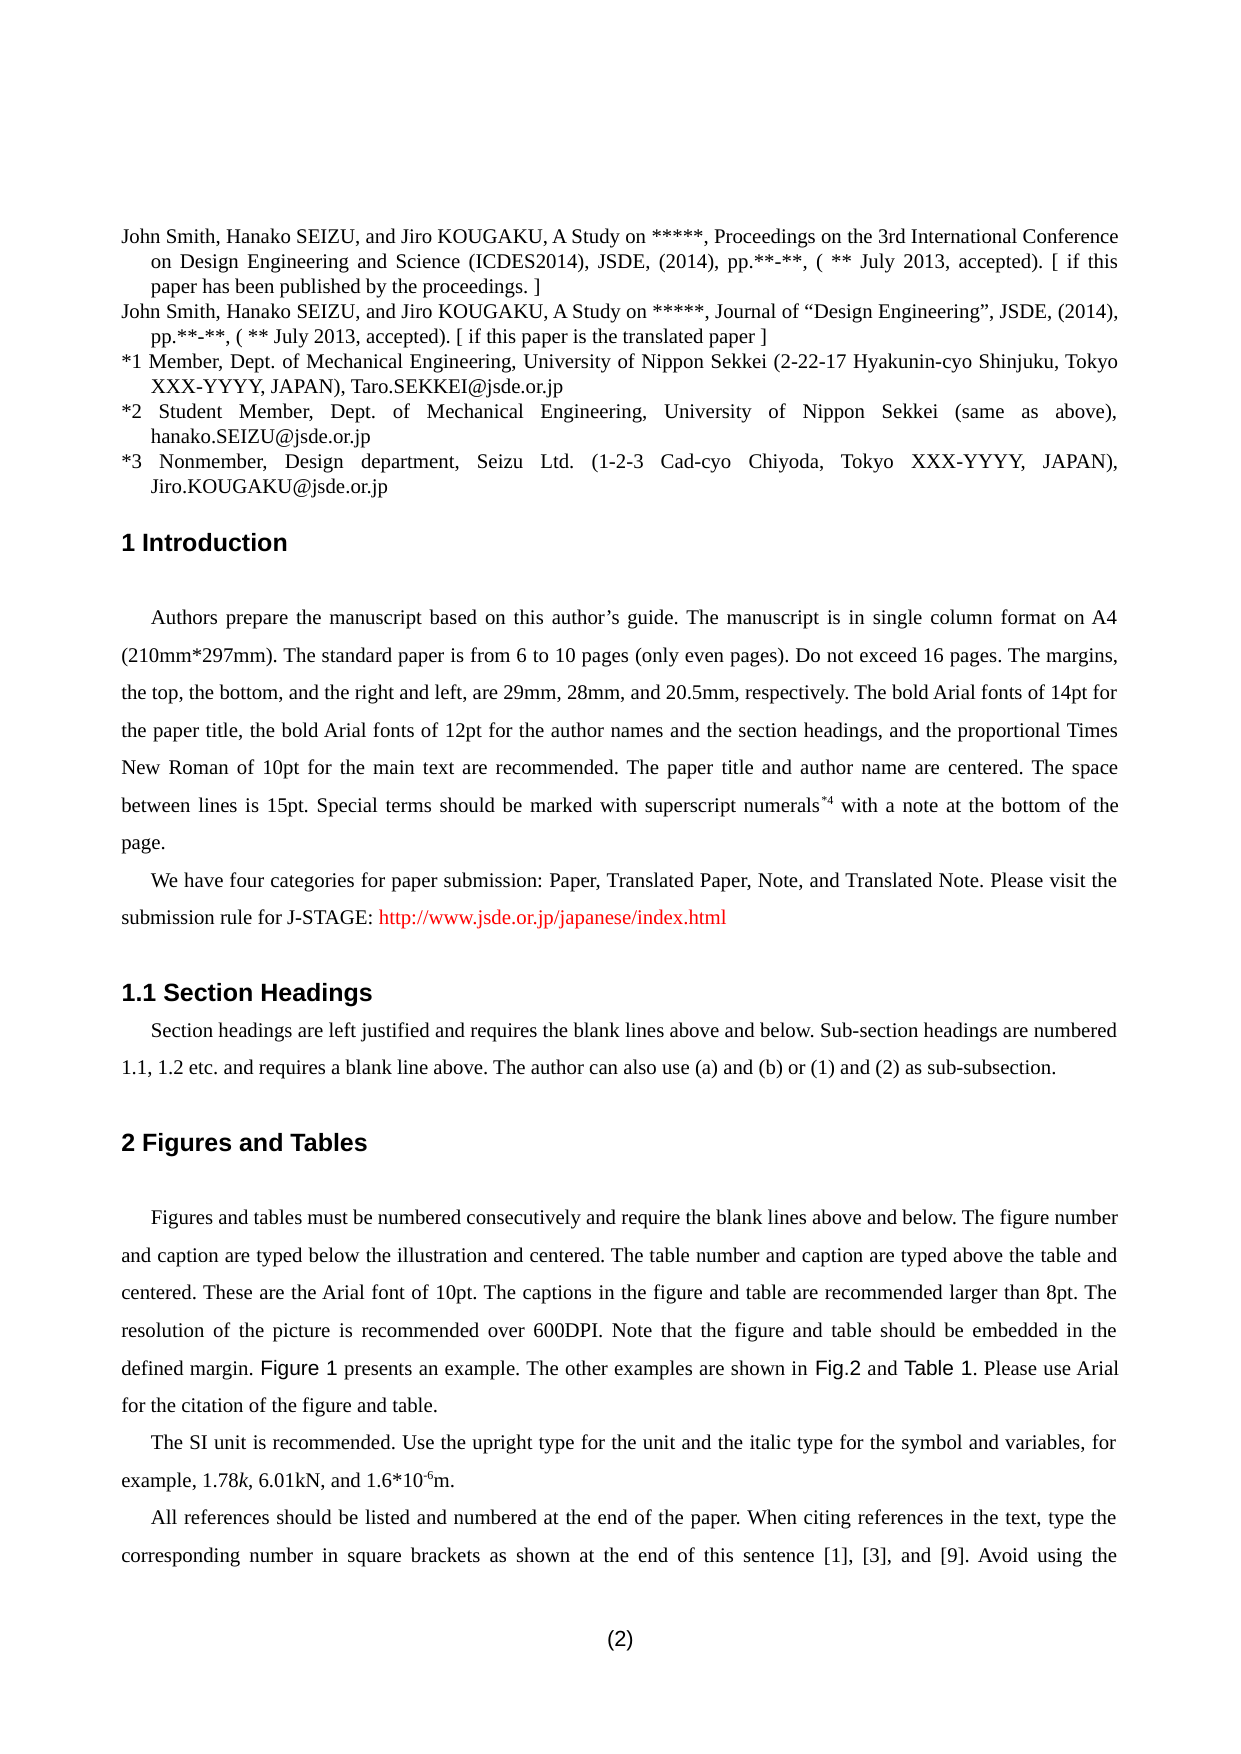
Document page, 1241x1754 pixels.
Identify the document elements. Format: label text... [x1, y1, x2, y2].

text 1.1 Section Headings [121, 974, 1119, 1011]
text John Smith, Hanako SEIZU, and Jiro KOUGAKU, A Study on *****, Proceedings on the 3rd International Conference on Design Engineering and Science (ICDES2014), JSDE, (2014), pp.**-**, ( ** July 2013, accepted). [ if this paper has been published by the proceedings. ] [121, 224, 1119, 299]
text *2 Student Member, Dept. of Mechanical Engineering, University of Nippon Sekkei (same as above), hanako.SEIZU@jsde.or.jp [121, 399, 1119, 449]
text John Smith, Hanako SEIZU, and Jiro KOUGAKU, A Study on *****, Journal of “Design Engineering”, JSDE, (2014), pp.**-**, ( ** July 2013, accepted). [ if this paper is the translated paper ] [121, 299, 1119, 349]
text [121, 1499, 1119, 1574]
text We have four categories for paper submission: Paper, Translated Paper, Note, and Translated Note. Please visit the submission rule for J-STAGE: http://www.jsde.or.jp/japanese/index.html [121, 861, 1119, 936]
text Figures and tables must be numbered consecutively and require the blank lines above and below. The figure number and caption are typed below the illustration and centered. The table number and caption are typed above the table and centered. These are the Arial font of 10pt. The captions in the figure and table are recommended larger than 8pt. The resolution of the picture is recommended over 600DPI. Note that the figure and table should be embedded in the defined margin. Figure 1 presents an example. The other examples are shown in Fig.2 and Table 1. Please use Arial for the citation of the figure and table. [121, 1199, 1119, 1424]
text 1 Introduction [121, 524, 1119, 561]
text The SI unit is recommended. Use the upright type for the unit and the italic type for the symbol and variables, for example, 1.78k, 6.01kN, and 1.6*10-6m. [121, 1424, 1119, 1499]
text Section headings are left justified and requires the blank lines above and below. Sub-section headings are numbered 1.1, 1.2 etc. and requires a blank line above. The author can also use (a) and (b) or (1) and (2) as sub-subsection. [121, 1011, 1119, 1086]
text *1 Member, Dept. of Mechanical Engineering, University of Nippon Sekkei (2-22-17 Hyakunin-cyo Shinjuku, Tokyo XXX-YYYY, JAPAN), Taro.SEKKEI@jsde.or.jp [121, 349, 1119, 399]
text 2 Figures and Tables [121, 1124, 1119, 1161]
text *3 Nonmember, Design department, Seizu Ltd. (1-2-3 Cad-cyo Chiyoda, Tokyo XXX-YYYY, JAPAN), Jiro.KOUGAKU@jsde.or.jp [121, 449, 1119, 499]
text Authors prepare the manuscript based on this author’s guide. The manuscript is in single column format on A4 (210mm*297mm). The standard paper is from 6 to 10 pages (only even pages). Do not exceed 16 pages. The margins, the top, the bottom, and the right and left, are 29mm, 28mm, and 20.5mm, respectively. The bold Arial fonts of 14pt for the paper title, the bold Arial fonts of 12pt for the author names and the section headings, and the proportional Times New Roman of 10pt for the main text are recommended. The paper title and author name are centered. The space between lines is 15pt. Special terms should be marked with superscript numerals*4 with a note at the bottom of the page. [121, 599, 1119, 861]
